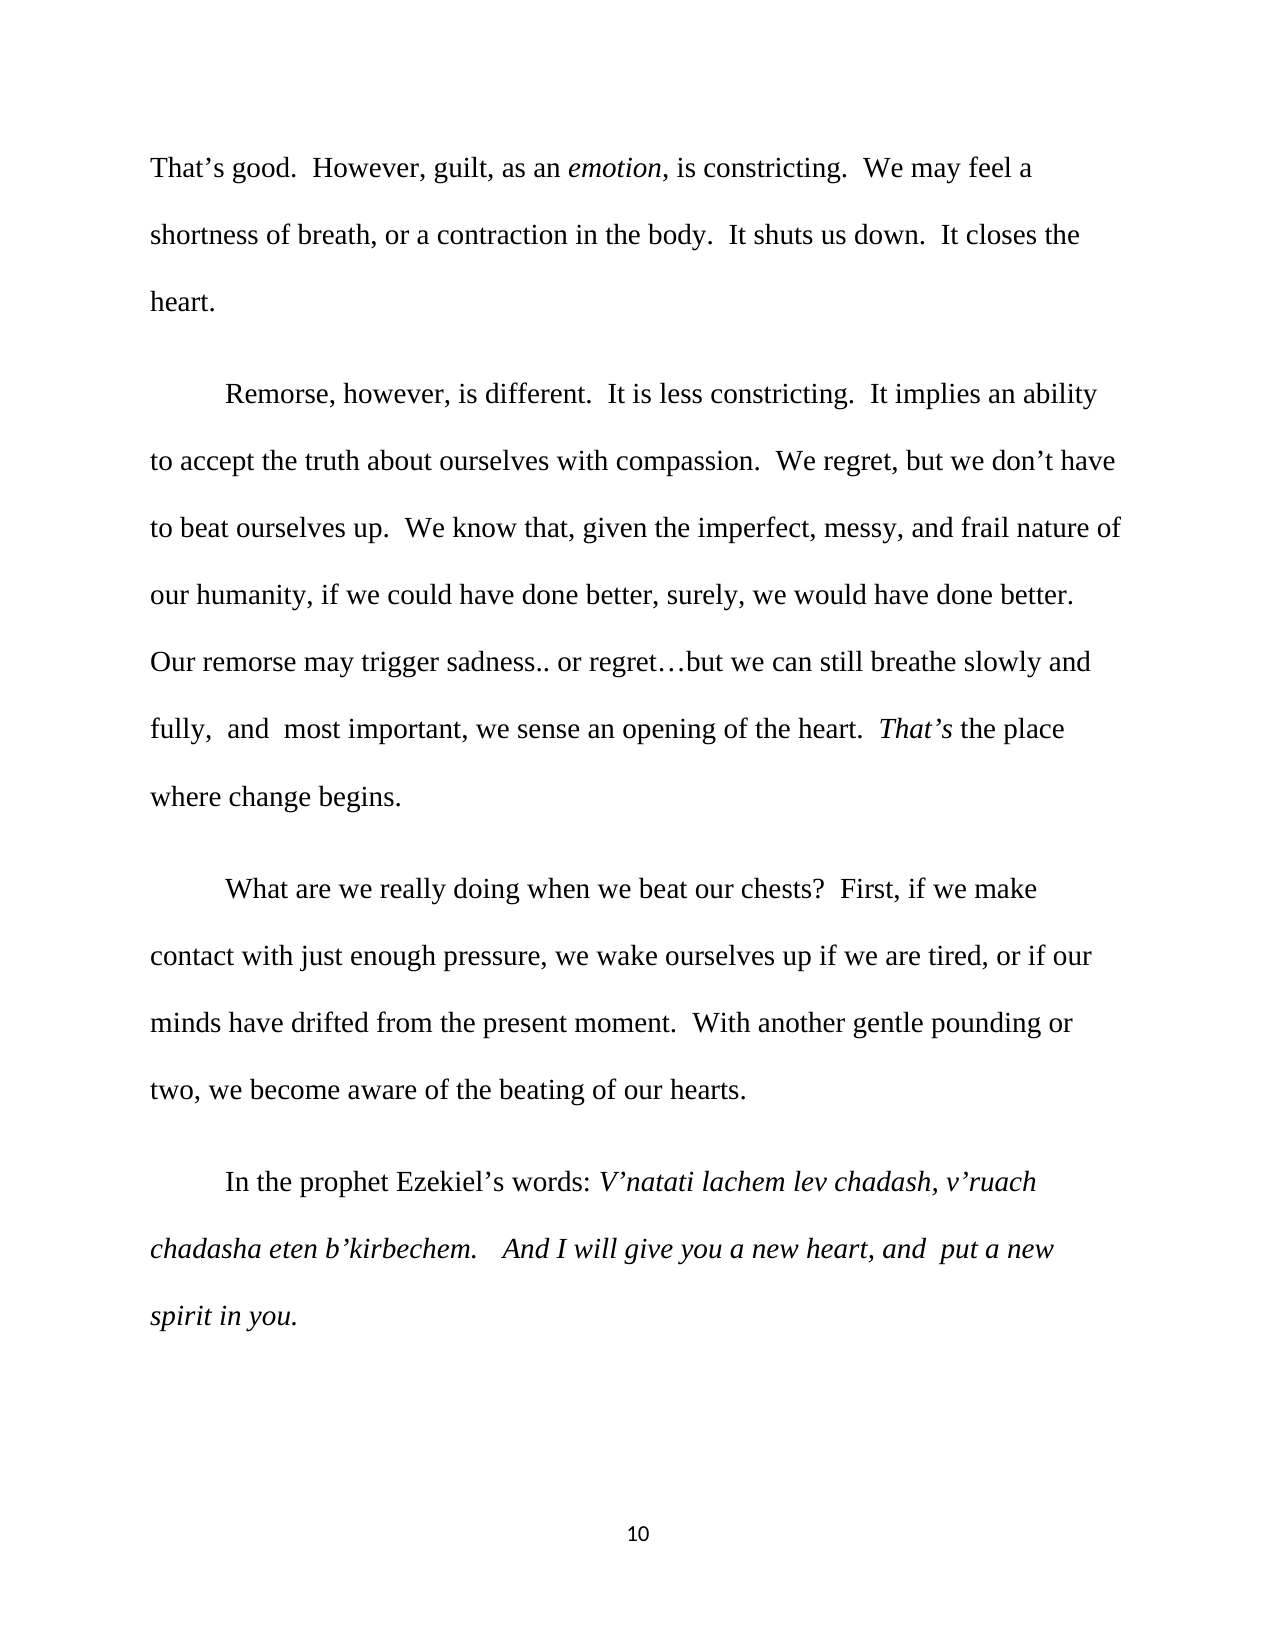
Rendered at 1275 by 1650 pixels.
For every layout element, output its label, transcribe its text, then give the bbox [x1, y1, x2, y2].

text In the prophet Ezekiel’s words: V’natati lachem lev chadash, v’ruach chadasha eten b’kirbechem. And I will give you a new heart, and put a new spirit in you. [150, 1164, 1125, 1332]
text What are we really doing when we beat our chests? First, if we make contact with just enough pressure, we wake ourselves up if we are tired, or if our minds have drifted from the present moment. With another gentle pounding or two, we become aware of the beating of our hearts. [150, 871, 1125, 1106]
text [150, 150, 1125, 318]
text Remorse, however, is different. It is less constricting. It implies an ability to accept the truth about ourselves with compassion. We regret, but we don’t have to beat ourselves up. We know that, given the imperfect, messy, and frail nature of our humanity, if we could have done better, surely, we would have done better. Our remorse may trigger sadness.. or regret…but we can still breathe slowly and fully, and most important, we sense an opening of the heart. That’s the place where change begins. [150, 376, 1125, 812]
